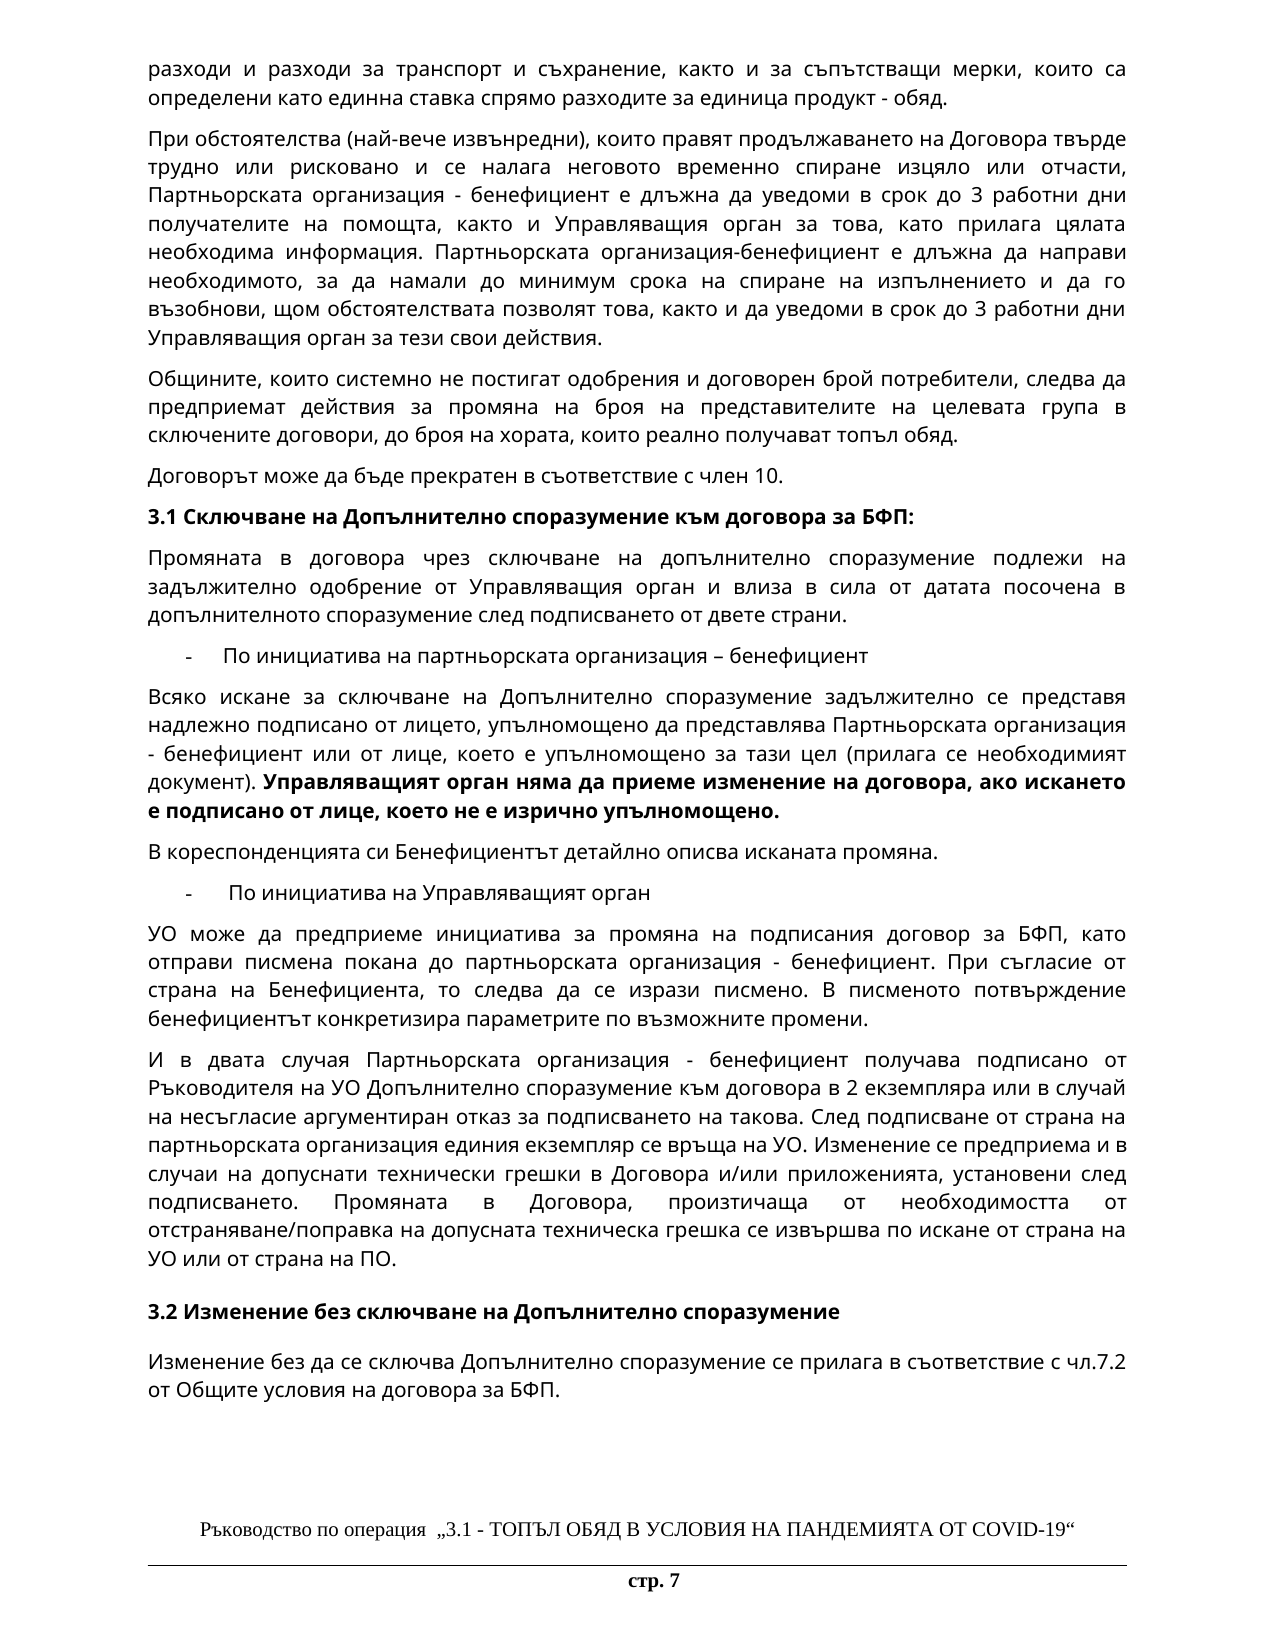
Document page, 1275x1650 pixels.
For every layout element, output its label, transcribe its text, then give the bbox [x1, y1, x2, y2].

text 3.1 Сключване на Допълнително споразумение към договора за БФП: [148, 502, 1127, 531]
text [148, 54, 1127, 111]
text Общините, които системно не постигат одобрения и договорен брой потребители, следва да предприемат действия за промяна на броя на представителите на целевата група в сключените договори, до броя на хората, които реално получават топъл обяд. [148, 364, 1127, 449]
text Изменение без да се сключва Допълнително споразумение се прилага в съответствие с чл.7.2 от Общите условия на договора за БФП. [148, 1347, 1127, 1404]
text В кореспонденцията си Бенефициентът детайлно описва исканата промяна. [148, 837, 1127, 865]
text И в двата случая Партньорската организация - бенефициент получава подписано от Ръководителя на УО Допълнително споразумение към договора в 2 екземпляра или в случай на несъгласие аргументиран отказ за подписването на такова. След подписване от страна на партньорската организация единия екземпляр се връща на УО. Изменение се предприема и в случаи на допуснати технически грешки в Договора и/или приложенията, установени след подписването. Промяната в Договора, произтичаща от необходимостта от отстраняване/поправка на допусната техническа грешка се извършва по искане от страна на УО или от страна на ПО. [148, 1045, 1127, 1272]
text При обстоятелства (най-вече извънредни), които правят продължаването на Договора твърде трудно или рисковано и се налага неговото временно спиране изцяло или отчасти, Партньорската организация - бенефициент е длъжна да уведоми в срок до 3 работни дни получателите на помощта, както и Управляващия орган за това, като прилага цялата необходима информация. Партньорската организация-бенефициент е длъжна да направи необходимото, за да намали до минимум срока на спиране на изпълнението и да го възобнови, щом обстоятелствата позволят това, както и да уведоми в срок до 3 работни дни Управляващия орган за тези свои действия. [148, 124, 1127, 351]
list По инициатива на партньорската организация – бенефициент [185, 641, 1127, 670]
text 3.2 Изменение без сключване на Допълнително споразумение [148, 1297, 1127, 1326]
text Промяната в договора чрез сключване на допълнително споразумение подлежи на задължително одобрение от Управляващия орган и влиза в сила от датата посочена в допълнителното споразумение след подписването от двете страни. [148, 543, 1127, 629]
list По инициатива на Управляващият орган [185, 878, 1127, 906]
text Договорът може да бъде прекратен в съответствие с член 10. [148, 462, 1127, 490]
text Всяко искане за сключване на Допълнително споразумение задължително се представя надлежно подписано от лицето, упълномощено да представлява Партньорската организация - бенефициент или от лице, което е упълномощено за тази цел (прилага се необходимият документ). Управляващият орган няма да приеме изменение на договора, ако искането е подписано от лице, което не е изрично упълномощено. [148, 682, 1127, 824]
text УО може да предприеме инициатива за промяна на подписания договор за БФП, като отправи писмена покана до партньорската организация - бенефициент. При съгласие от страна на Бенефициента, то следва да се изрази писмено. В писменото потвърждение бенефициентът конкретизира параметрите по възможните промени. [148, 919, 1127, 1032]
